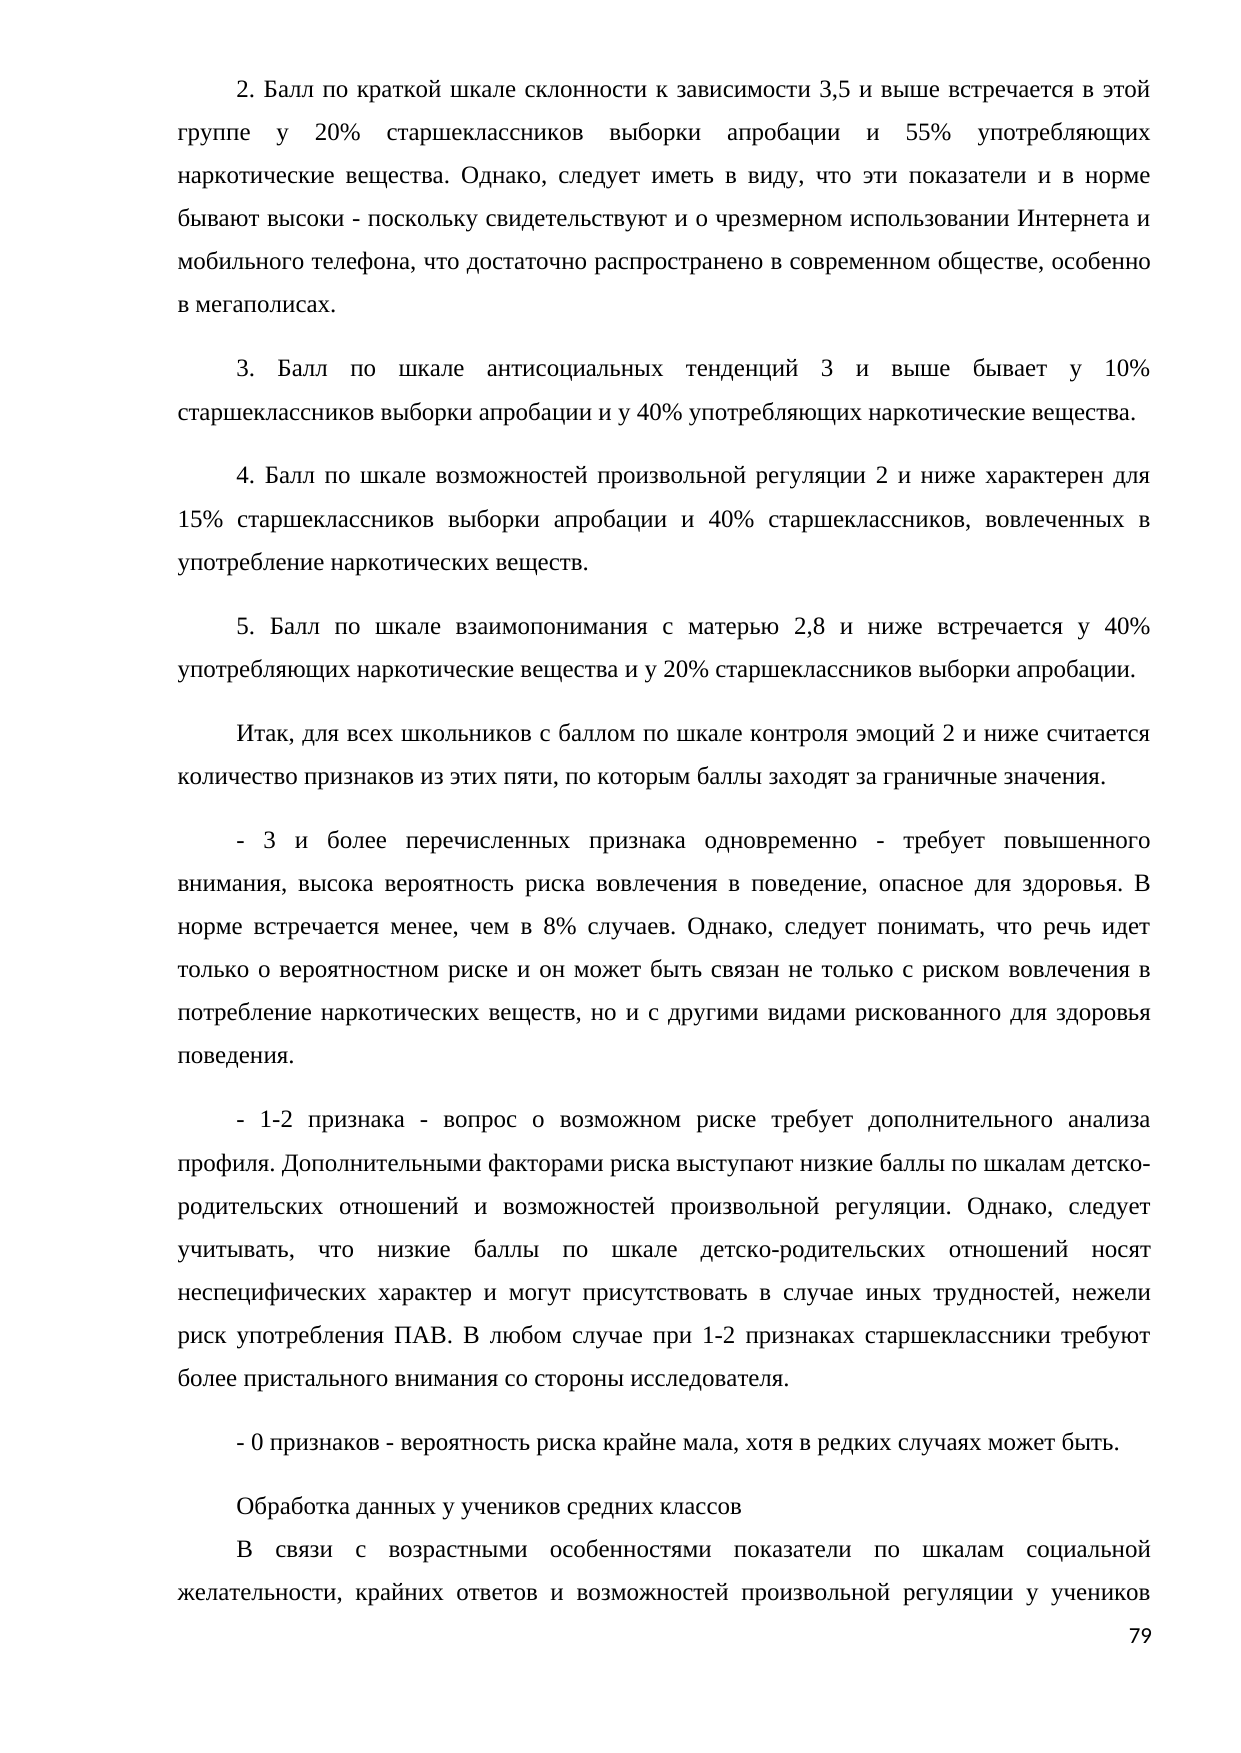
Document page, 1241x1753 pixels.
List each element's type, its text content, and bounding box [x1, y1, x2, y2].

subtitle Обработка данных у учеников средних классов [177, 1491, 1152, 1520]
text 4. Балл по шкале возможностей произвольной регуляции 2 и ниже характерен для 15% старшеклассников выборки апробации и 40% старшеклассников, вовлеченных в употребление наркотических веществ. [177, 461, 1152, 576]
text 3. Балл по шкале антисоциальных тенденций 3 и выше бывает у 10% старшеклассников выборки апробации и у 40% употребляющих наркотические вещества. [177, 353, 1152, 425]
text 5. Балл по шкале взаимопонимания с матерью 2,8 и ниже встречается у 40% употребляющих наркотические вещества и у 20% старшеклассников выборки апробации. [177, 611, 1152, 683]
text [177, 1534, 1152, 1606]
text - 1-2 признака - вопрос о возможном риске требует дополнительного анализа профиля. Дополнительными факторами риска выступают низкие баллы по шкалам детско-родительских отношений и возможностей произвольной регуляции. Однако, следует учитывать, что низкие баллы по шкале детско-родительских отношений носят неспецифических характер и могут присутствовать в случае иных трудностей, нежели риск употребления ПАВ. В любом случае при 1-2 признаках старшеклассники требуют более пристального внимания со стороны исследователя. [177, 1104, 1152, 1392]
text 2. Балл по краткой шкале склонности к зависимости 3,5 и выше встречается в этой группе у 20% старшеклассников выборки апробации и 55% употребляющих наркотические вещества. Однако, следует иметь в виду, что эти показатели и в норме бывают высоки - поскольку свидетельствуют и о чрезмерном использовании Интернета и мобильного телефона, что достаточно распространено в современном обществе, особенно в мегаполисах. [177, 74, 1152, 318]
text - 3 и более перечисленных признака одновременно - требует повышенного внимания, высока вероятность риска вовлечения в поведение, опасное для здоровья. В норме встречается менее, чем в 8% случаев. Однако, следует понимать, что речь идет только о вероятностном риске и он может быть связан не только с риском вовлечения в потребление наркотических веществ, но и с другими видами рискованного для здоровья поведения. [177, 825, 1152, 1069]
text Итак, для всех школьников с баллом по шкале контроля эмоций 2 и ниже считается количество признаков из этих пяти, по которым баллы заходят за граничные значения. [177, 718, 1152, 790]
text - 0 признаков - вероятность риска крайне мала, хотя в редких случаях может быть. [177, 1427, 1152, 1456]
